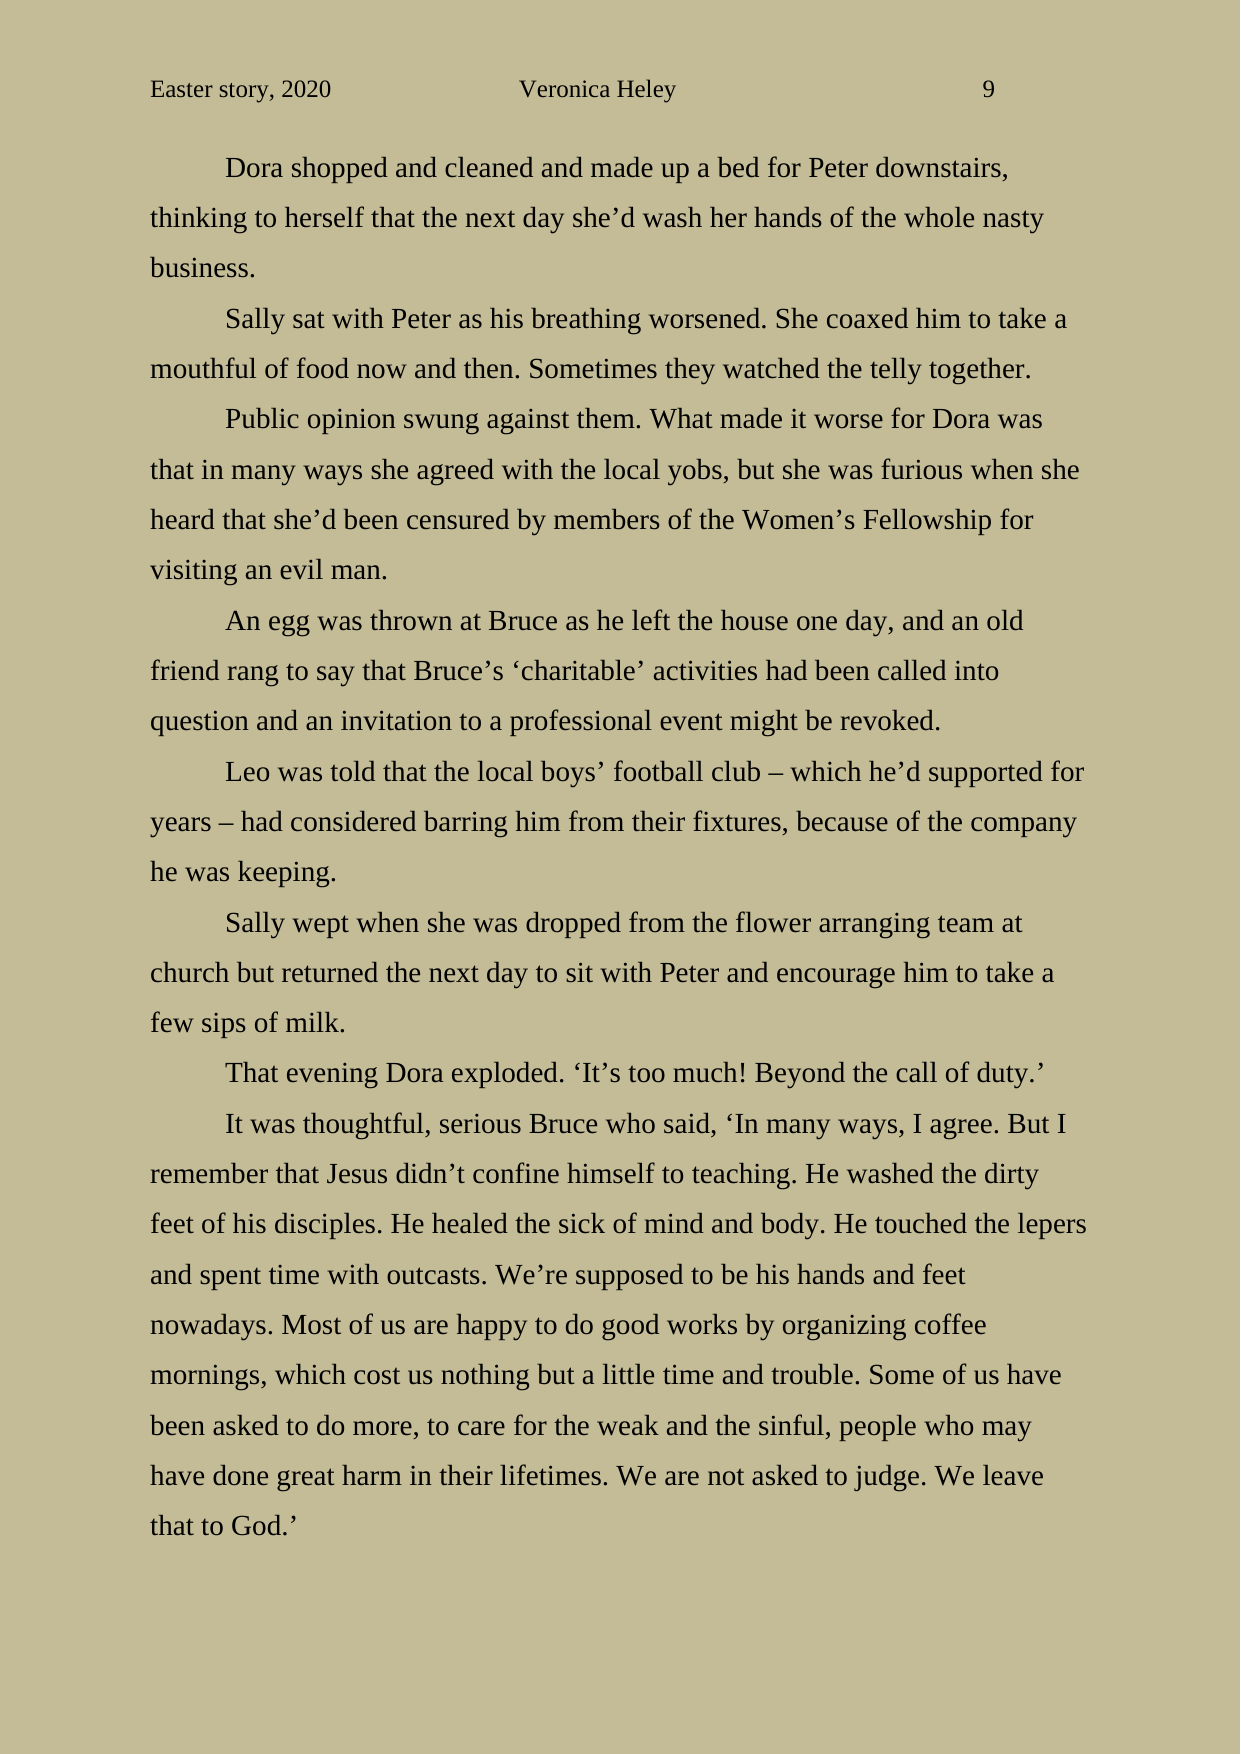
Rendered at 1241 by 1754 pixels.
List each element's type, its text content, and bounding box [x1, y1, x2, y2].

text Dora shopped and cleaned and made up a bed for Peter downstairs, thinking to herself that the next day she’d wash her hands of the whole nasty business. [150, 150, 1090, 284]
text Leo was told that the local boys’ football club – which he’d supported for years – had considered barring him from their fixtures, because of the company he was keeping. [150, 754, 1090, 888]
text An egg was thrown at Bruce as he left the house one day, and an old friend rang to say that Bruce’s ‘charitable’ activities had been called into question and an invitation to a professional event might be revoked. [150, 603, 1090, 737]
text Sally sat with Peter as his breathing worsened. She coaxed him to take a mouthful of food now and then. Sometimes they watched the telly together. [150, 301, 1090, 385]
text Sally wept when she was dropped from the flower arranging team at church but returned the next day to sit with Peter and encourage him to take a few sips of milk. [150, 905, 1090, 1039]
text It was thoughtful, serious Bruce who said, ‘In many ways, I agree. But I remember that Jesus didn’t confine himself to teaching. He washed the dirty feet of his disciples. He healed the sick of mind and body. He touched the lepers and spent time with outcasts. We’re supposed to be his hands and feet nowadays. Most of us are happy to do good works by organizing coffee mornings, which cost us nothing but a little time and trouble. Some of us have been asked to do more, to care for the weak and the sinful, people who may have done great harm in their lifetimes. We are not asked to judge. We leave that to God.’ [150, 1106, 1090, 1542]
text That evening Dora exploded. ‘It’s too much! Beyond the call of duty.’ [150, 1056, 1090, 1089]
text Public opinion swung against them. What made it worse for Dora was that in many ways she agreed with the local yobs, but she was furious when she heard that she’d been censured by members of the Women’s Fellowship for visiting an evil man. [150, 402, 1090, 586]
